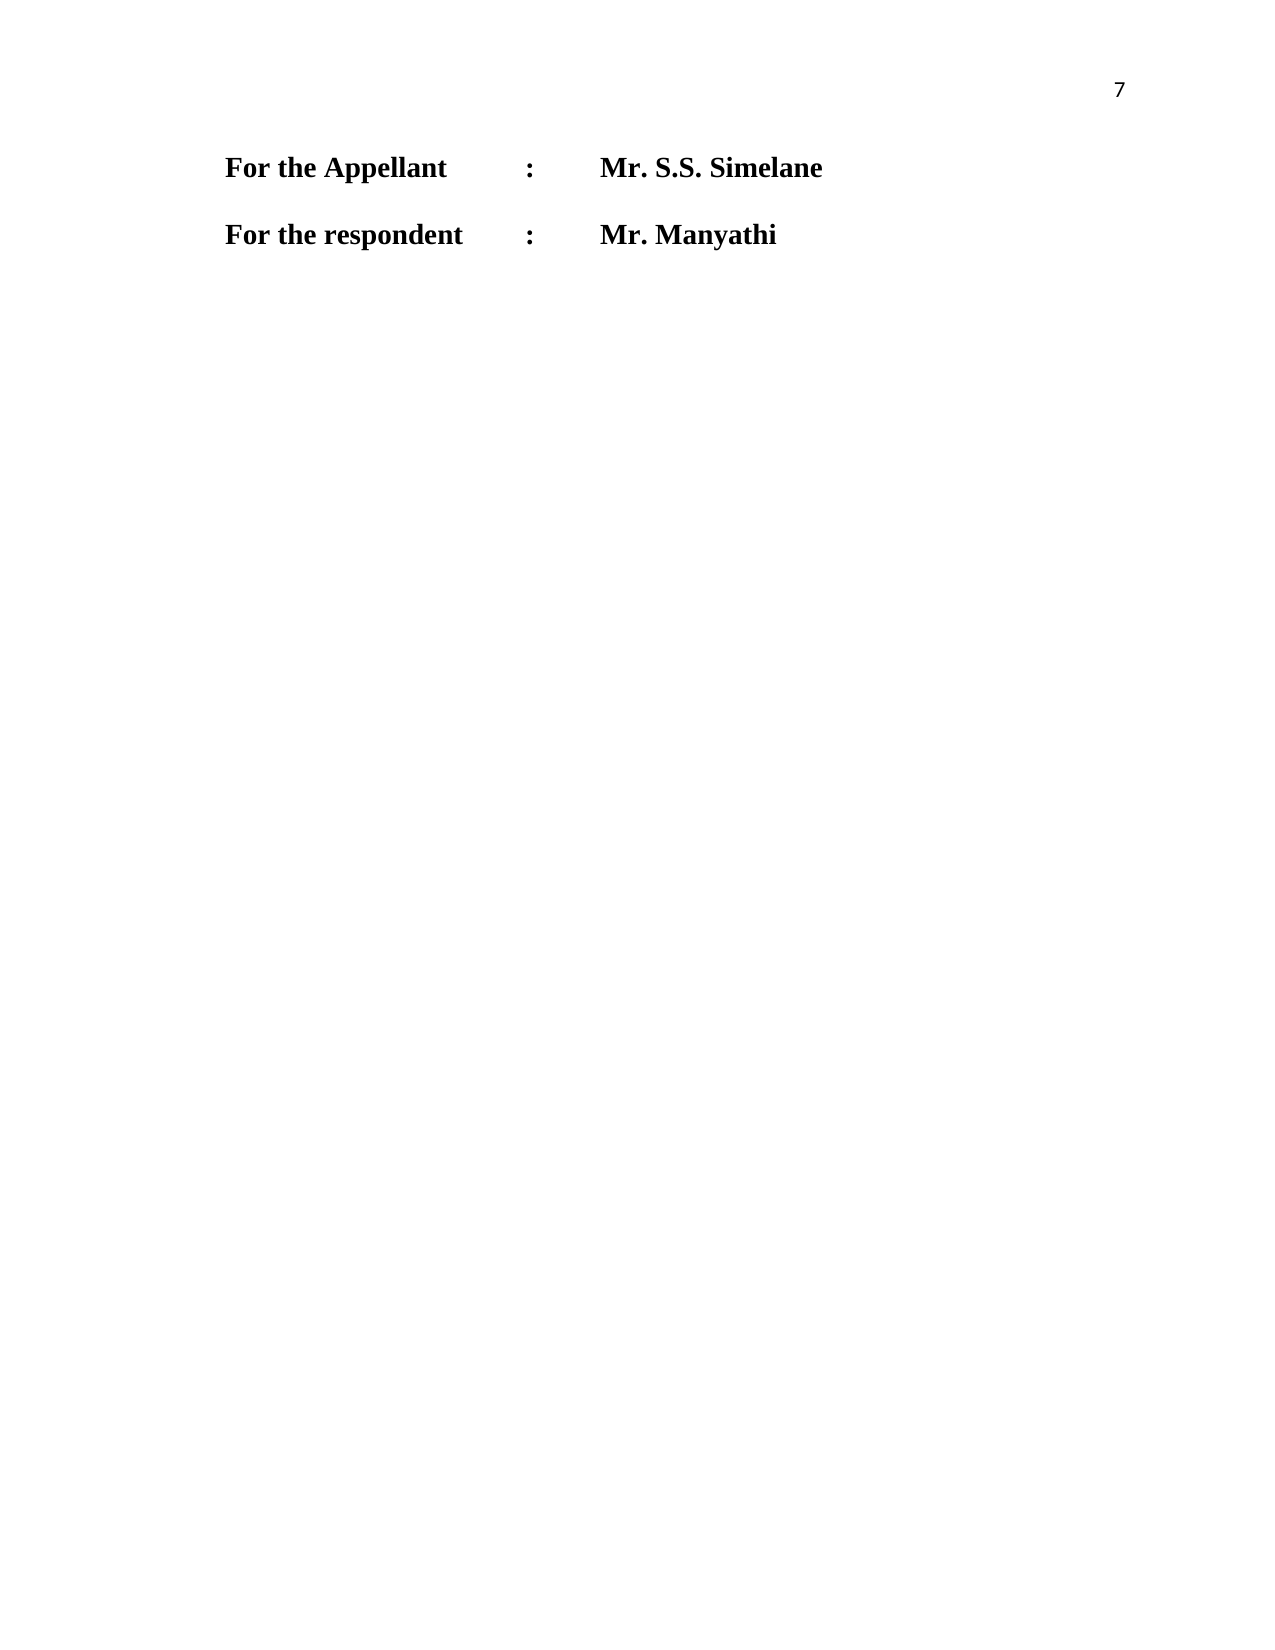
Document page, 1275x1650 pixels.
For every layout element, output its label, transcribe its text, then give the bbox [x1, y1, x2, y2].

text For the respondent : Mr. Manyathi [150, 217, 1125, 251]
text For the Appellant : Mr. S.S. Simelane [150, 150, 1125, 183]
